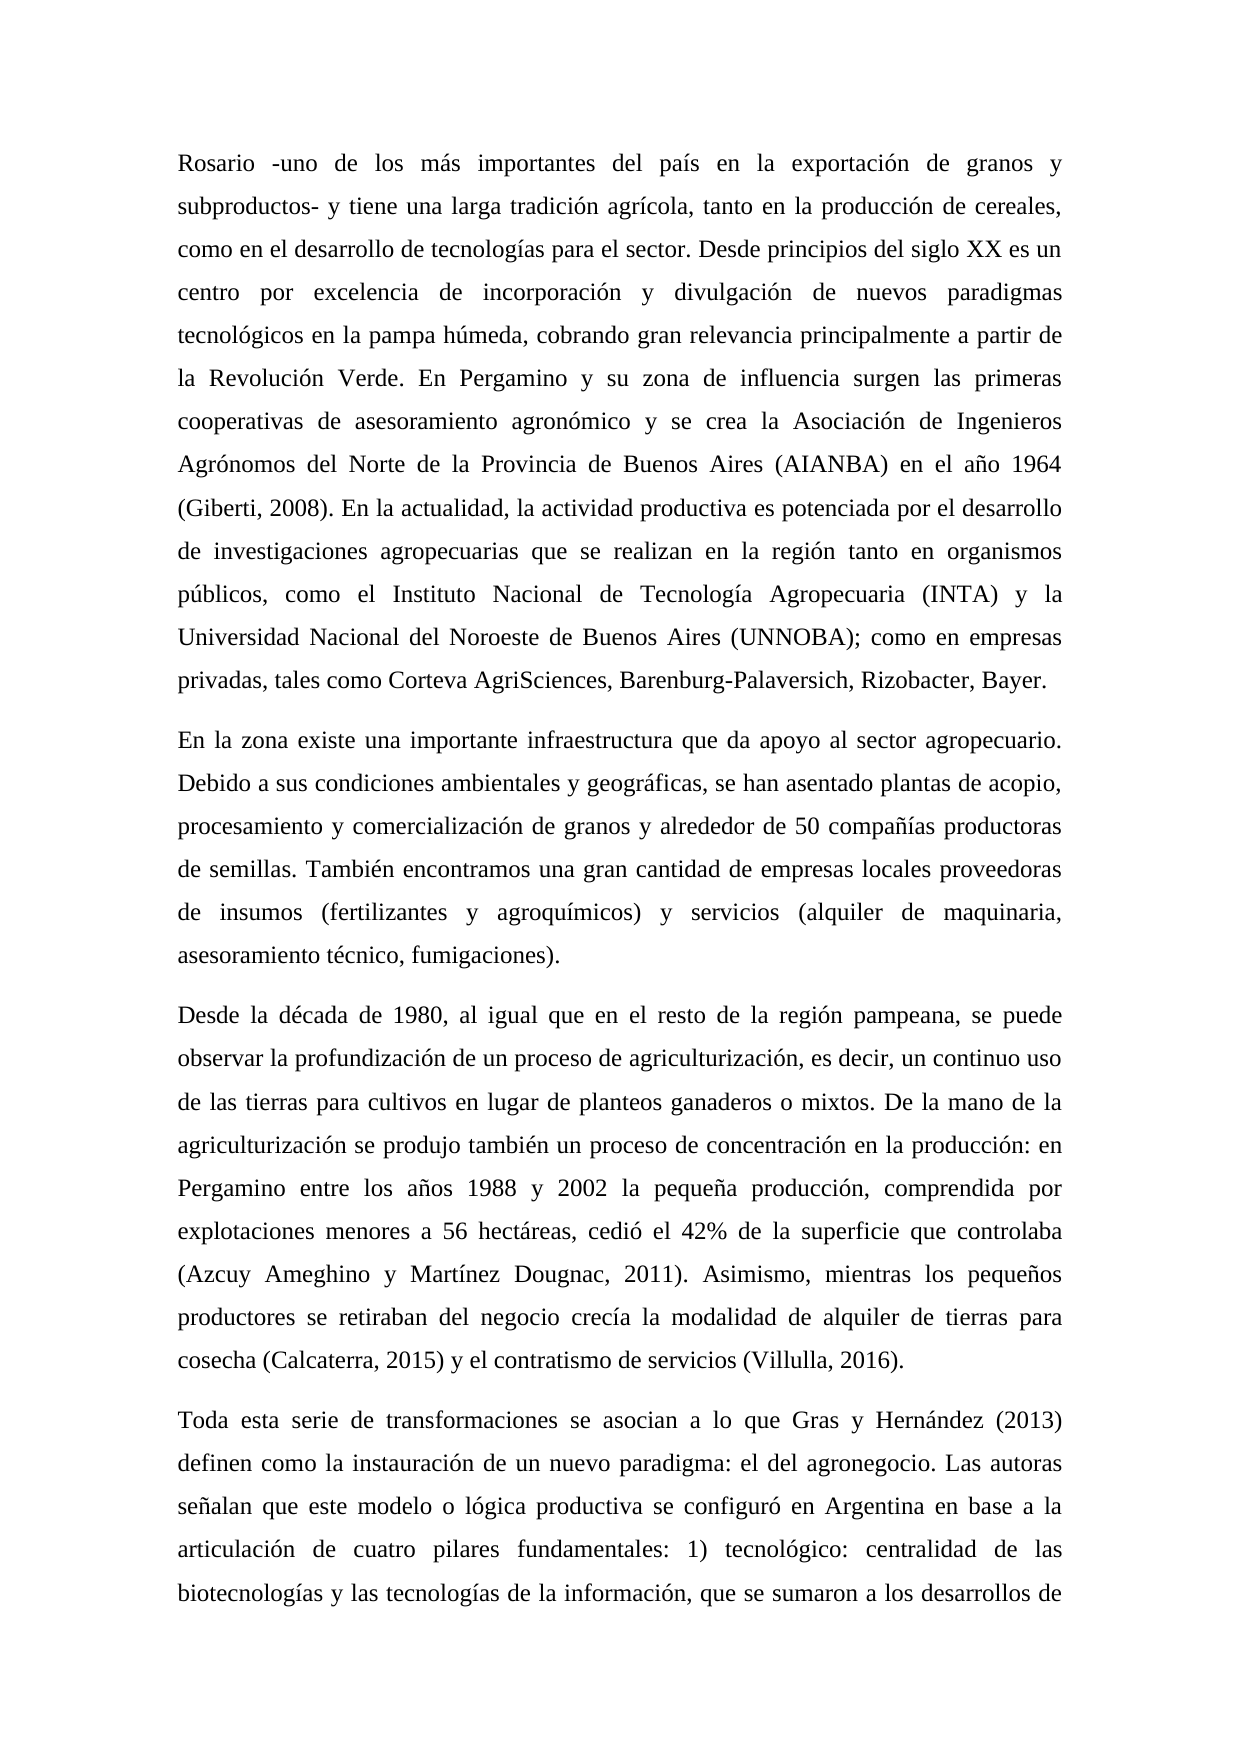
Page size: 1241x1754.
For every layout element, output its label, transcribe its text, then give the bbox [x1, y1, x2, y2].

text Desde la década de 1980, al igual que en el resto de la región pampeana, se puede observar la profundización de un proceso de agriculturización, es decir, un continuo uso de las tierras para cultivos en lugar de planteos ganaderos o mixtos. De la mano de la agriculturización se produjo también un proceso de concentración en la producción: en Pergamino entre los años 1988 y 2002 la pequeña producción, comprendida por explotaciones menores a 56 hectáreas, cedió el 42% de la superficie que controlaba (Azcuy Ameghino y Martínez Dougnac, 2011). Asimismo, mientras los pequeños productores se retiraban del negocio crecía la modalidad de alquiler de tierras para cosecha (Calcaterra, 2015) y el contratismo de servicios (Villulla, 2016). [177, 1000, 1063, 1374]
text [177, 148, 1063, 694]
text En la zona existe una importante infraestructura que da apoyo al sector agropecuario. Debido a sus condiciones ambientales y geográficas, se han asentado plantas de acopio, procesamiento y comercialización de granos y alrededor de 50 compañías productoras de semillas. También encontramos una gran cantidad de empresas locales proveedoras de insumos (fertilizantes y agroquímicos) y servicios (alquiler de maquinaria, asesoramiento técnico, fumigaciones). [177, 725, 1063, 969]
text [177, 1405, 1063, 1606]
